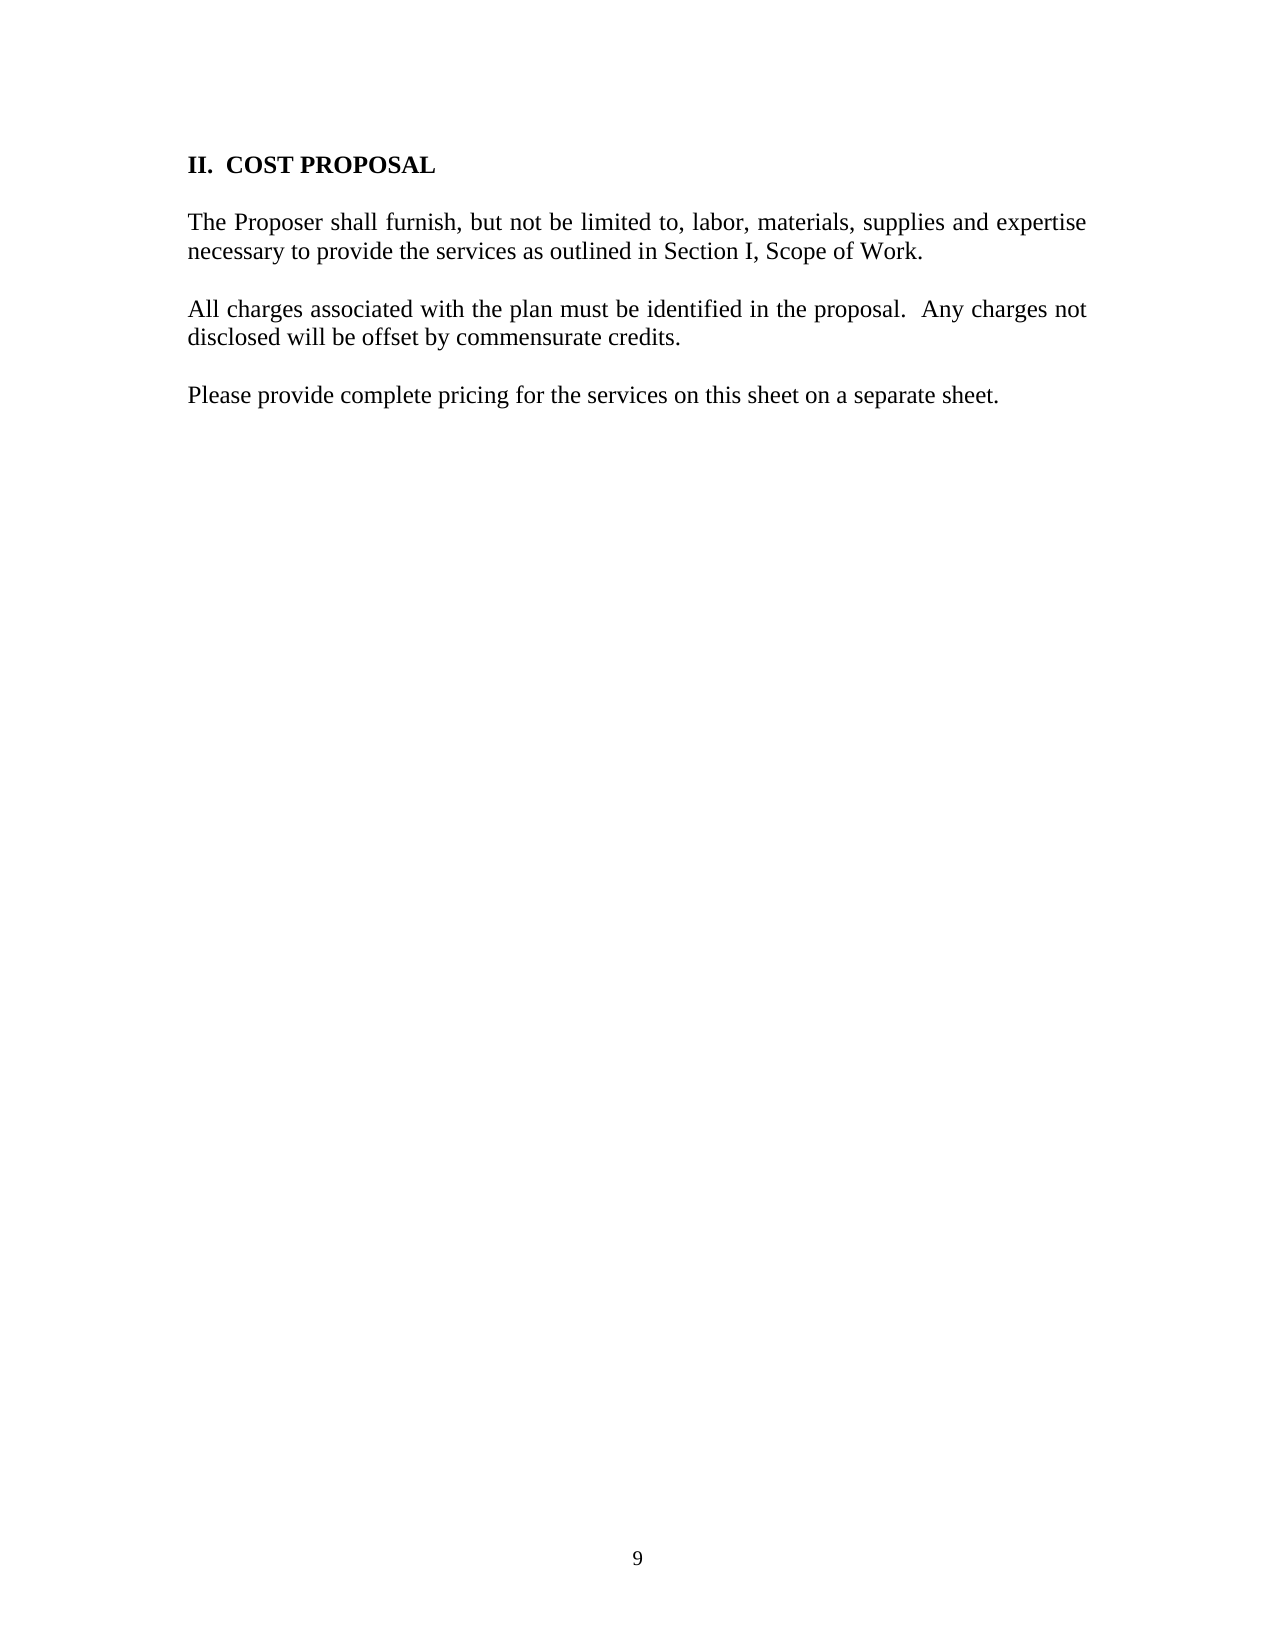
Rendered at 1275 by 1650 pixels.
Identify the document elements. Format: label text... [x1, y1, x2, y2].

text II. COST PROPOSAL [187, 150, 1087, 179]
text The Proposer shall furnish, but not be limited to, labor, materials, supplies and expertise necessary to provide the services as outlined in Section I, Scope of Work. [187, 207, 1087, 265]
text Please provide complete pricing for the services on this sheet on a separate sheet. [187, 380, 1087, 409]
text All charges associated with the plan must be identified in the proposal. Any charges not disclosed will be offset by commensurate credits. [187, 294, 1087, 351]
